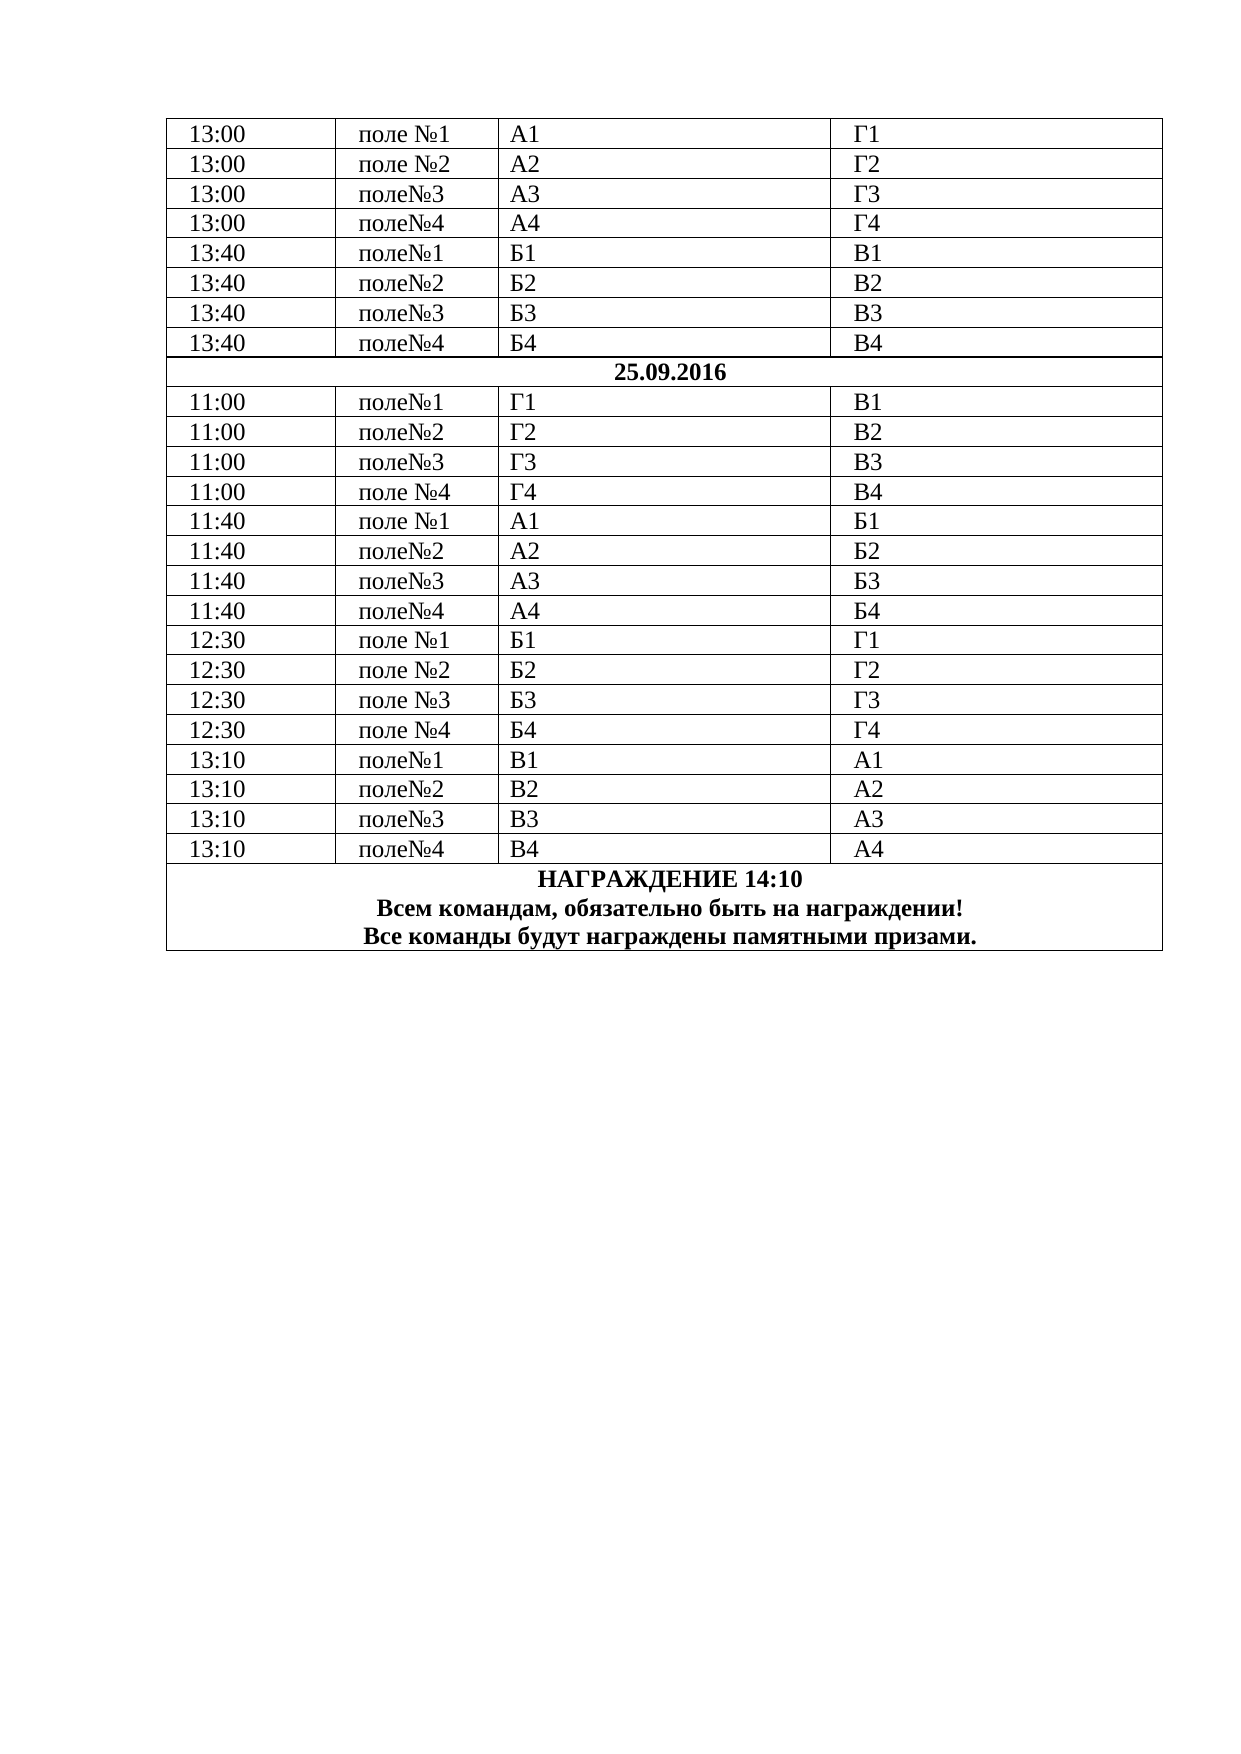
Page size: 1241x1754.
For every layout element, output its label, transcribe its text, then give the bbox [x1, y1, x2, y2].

table_cell поле№4 [336, 328, 498, 356]
table_cell 13:00 [167, 119, 335, 148]
table_cell поле№3 [336, 447, 498, 476]
table_cell 12:30 [167, 685, 335, 714]
table_cell Б2 [499, 655, 830, 684]
table_cell 12:30 [167, 626, 335, 654]
table_cell поле№4 [336, 209, 498, 237]
table_cell 13:10 [167, 804, 335, 833]
table_cell Б2 [831, 536, 1162, 565]
table_cell Г4 [831, 209, 1162, 237]
table_cell Г4 [499, 477, 830, 505]
table_cell 11:00 [167, 447, 335, 476]
table_cell А2 [499, 149, 830, 178]
table_cell В1 [499, 745, 830, 773]
table_cell А2 [499, 536, 830, 565]
table_cell поле№3 [336, 298, 498, 327]
table_cell Г4 [831, 715, 1162, 744]
table_cell В4 [831, 328, 1162, 356]
table_cell Г1 [499, 387, 830, 416]
table_cell поле№4 [336, 834, 498, 863]
table_cell Б2 [499, 268, 830, 297]
table_cell Г3 [831, 685, 1162, 714]
table_cell 11:00 [167, 477, 335, 505]
table_cell В3 [499, 804, 830, 833]
table_cell 11:00 [167, 387, 335, 416]
table_cell Б3 [499, 298, 830, 327]
table_cell В2 [831, 268, 1162, 297]
table_cell 11:40 [167, 566, 335, 595]
table_cell поле№2 [336, 536, 498, 565]
table_cell 13:10 [167, 745, 335, 773]
table_cell Г2 [831, 149, 1162, 178]
table_cell В2 [831, 417, 1162, 446]
table_cell поле №2 [336, 655, 498, 684]
table_cell 12:30 [167, 655, 335, 684]
table_cell 13:00 [167, 179, 335, 207]
table_cell поле№1 [336, 387, 498, 416]
table_cell В3 [831, 298, 1162, 327]
table_cell Б4 [499, 715, 830, 744]
table_cell В3 [831, 447, 1162, 476]
table_cell 13:40 [167, 298, 335, 327]
table_cell А1 [499, 506, 830, 535]
table_cell 11:40 [167, 506, 335, 535]
table_cell Г1 [831, 626, 1162, 654]
table_cell Г1 [831, 119, 1162, 148]
table_cell А3 [499, 179, 830, 207]
table_cell поле№2 [336, 775, 498, 803]
table_cell В4 [831, 477, 1162, 505]
table_cell 13:40 [167, 328, 335, 356]
table_cell 12:30 [167, 715, 335, 744]
table_cell 11:40 [167, 536, 335, 565]
table_cell поле№1 [336, 745, 498, 773]
table_cell 13:10 [167, 775, 335, 803]
table_cell Б1 [499, 626, 830, 654]
table_cell 11:40 [167, 596, 335, 624]
table_cell А4 [499, 596, 830, 624]
table_cell Б4 [831, 596, 1162, 624]
table_cell А3 [499, 566, 830, 595]
table_cell В4 [499, 834, 830, 863]
table_cell поле №4 [336, 715, 498, 744]
table_cell 13:40 [167, 268, 335, 297]
table_cell А2 [831, 775, 1162, 803]
table_cell поле №2 [336, 149, 498, 178]
table_cell поле №1 [336, 506, 498, 535]
table_cell А4 [499, 209, 830, 237]
table_cell 13:40 [167, 238, 335, 267]
table_cell Б1 [499, 238, 830, 267]
table_cell Г2 [831, 655, 1162, 684]
table_cell В1 [831, 238, 1162, 267]
table_cell поле№3 [336, 804, 498, 833]
table_cell поле №4 [336, 477, 498, 505]
table_cell Г2 [499, 417, 830, 446]
table_cell В1 [831, 387, 1162, 416]
table_cell Б3 [831, 566, 1162, 595]
table_cell Б3 [499, 685, 830, 714]
table_cell 25.09.2016 [167, 358, 1162, 386]
table_cell Г3 [831, 179, 1162, 207]
table_cell Б4 [499, 328, 830, 356]
table_cell 13:00 [167, 149, 335, 178]
table_cell поле№3 [336, 179, 498, 207]
table_cell поле№2 [336, 268, 498, 297]
table_cell В2 [499, 775, 830, 803]
table_cell А3 [831, 804, 1162, 833]
table_cell поле №1 [336, 626, 498, 654]
table_cell 13:00 [167, 209, 335, 237]
table_cell Г3 [499, 447, 830, 476]
table_cell А1 [499, 119, 830, 148]
table_cell поле №3 [336, 685, 498, 714]
table_cell Б1 [831, 506, 1162, 535]
table_cell А4 [831, 834, 1162, 863]
table_cell поле№2 [336, 417, 498, 446]
table_cell поле№1 [336, 238, 498, 267]
table_cell НАГРАЖДЕНИЕ 14:10 Всем командам, обязательно быть на награждении! Все команды будут награждены памятными призами. [167, 864, 1162, 950]
table_cell поле №1 [336, 119, 498, 148]
table_cell 11:00 [167, 417, 335, 446]
table_cell поле№3 [336, 566, 498, 595]
table_cell 13:10 [167, 834, 335, 863]
table_cell поле№4 [336, 596, 498, 624]
table_cell А1 [831, 745, 1162, 773]
